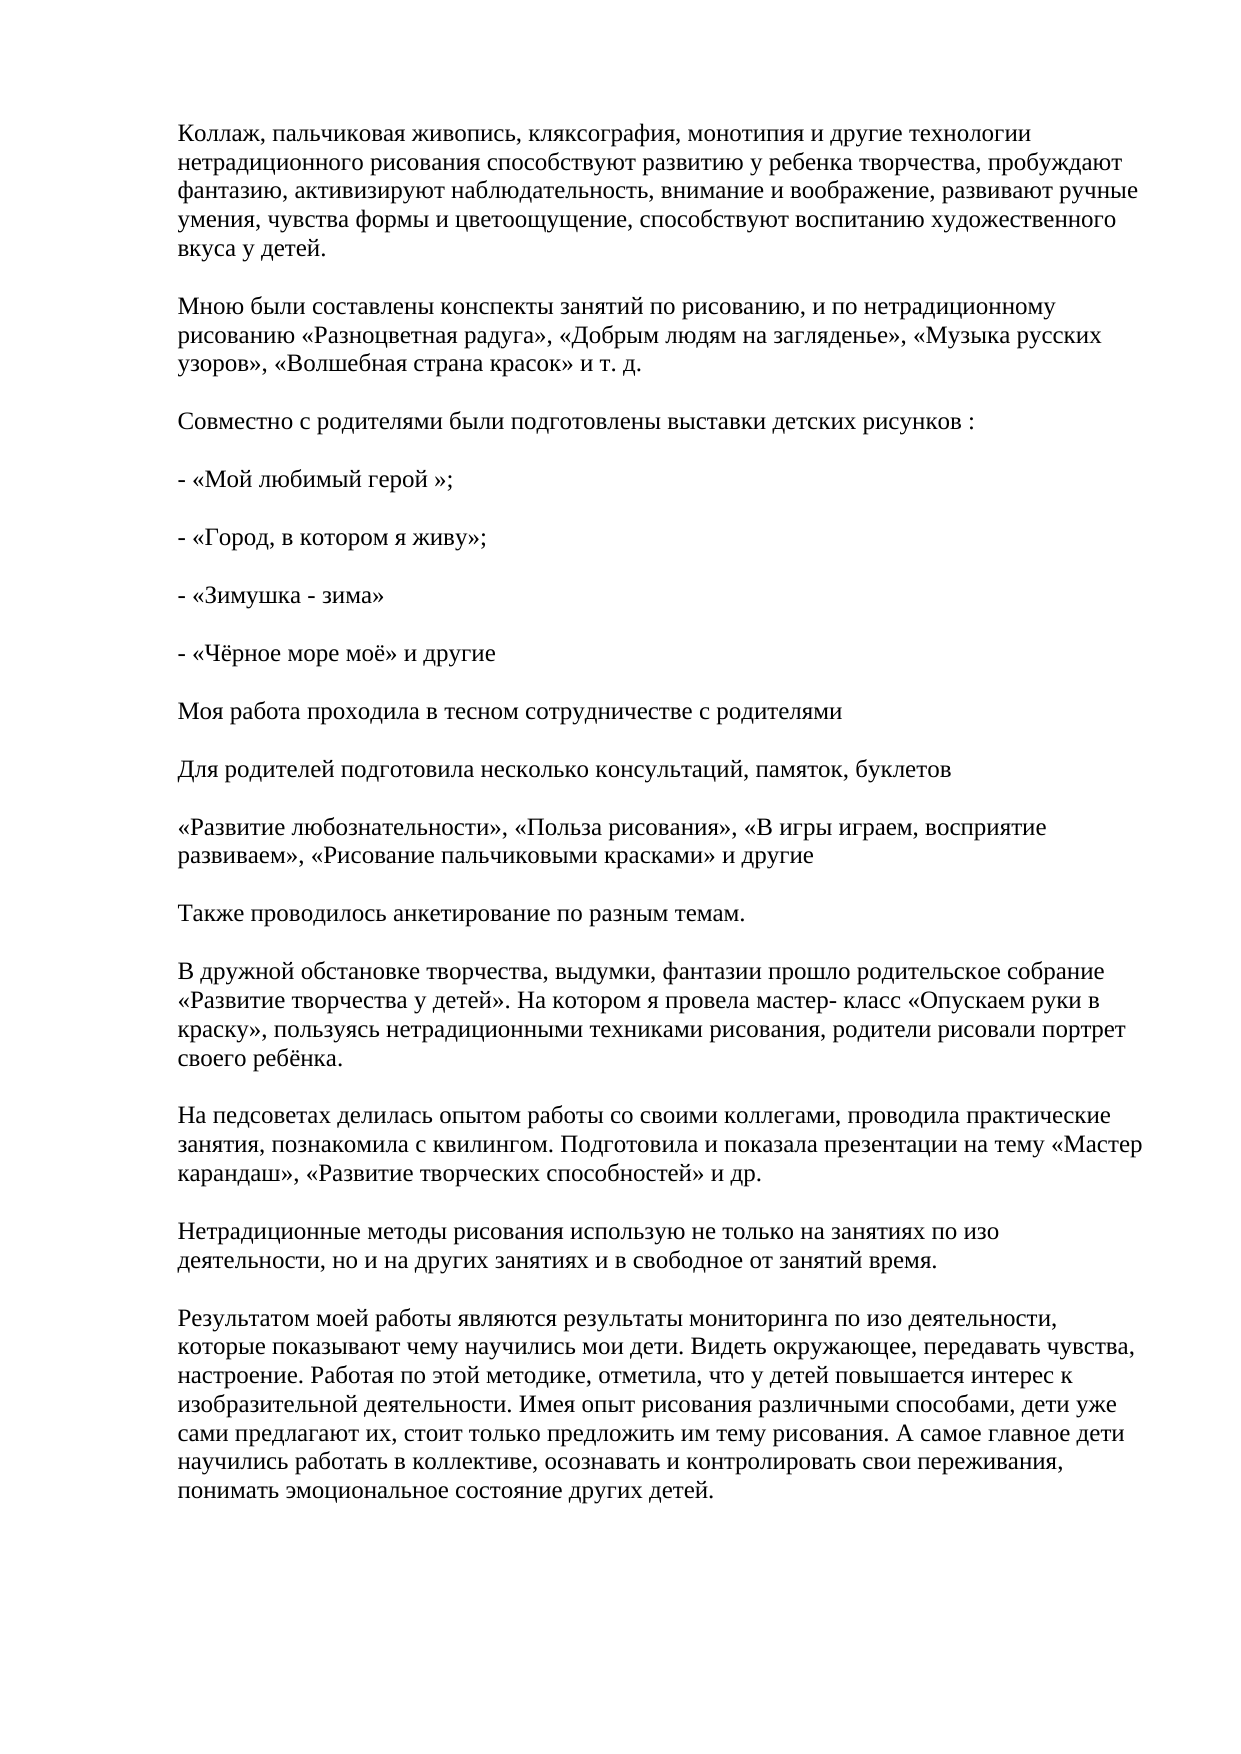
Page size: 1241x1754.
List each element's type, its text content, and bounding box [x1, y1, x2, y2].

text Мною были составлены конспекты занятий по рисованию, и по нетрадиционному рисованию «Разноцветная радуга», «Добрым людям на загляденье», «Музыка русских узоров», «Волшебная страна красок» и т. д. [177, 291, 1152, 377]
text - «Город, в котором я живу»; [177, 522, 1152, 551]
text Коллаж, пальчиковая живопись, кляксография, монотипия и другие технологии нетрадиционного рисования способствуют развитию у ребенка творчества, пробуждают фантазию, активизируют наблюдательность, внимание и воображение, развивают ручные умения, чувства формы и цветоощущение, способствуют воспитанию художественного вкуса у детей. [177, 118, 1152, 262]
text - «Чёрное море моё» и другие [177, 638, 1152, 667]
text - «Зимушка - зима» [177, 580, 1152, 609]
text В дружной обстановке творчества, выдумки, фантазии прошло родительское собрание «Развитие творчества у детей». На котором я провела мастер- класс «Опускаем руки в краску», пользуясь нетрадиционными техниками рисования, родители рисовали портрет своего ребёнка. [177, 956, 1152, 1071]
text - «Мой любимый герой »; [177, 464, 1152, 493]
text Нетрадиционные методы рисования использую не только на занятиях по изо деятельности, но и на других занятиях и в свободное от занятий время. [177, 1216, 1152, 1273]
text Совместно с родителями были подготовлены выставки детских рисунков : [177, 406, 1152, 435]
text На педсоветах делилась опытом работы со своими коллегами, проводила практические занятия, познакомила с квилингом. Подготовила и показала презентации на тему «Мастер карандаш», «Развитие творческих способностей» и др. [177, 1101, 1152, 1187]
text Моя работа проходила в тесном сотрудничестве с родителями [177, 696, 1152, 725]
text Также проводилось анкетирование по разным темам. [177, 898, 1152, 927]
text «Развитие любознательности», «Польза рисования», «В игры играем, восприятие развиваем», «Рисование пальчиковыми красками» и другие [177, 812, 1152, 869]
text Для родителей подготовила несколько консультаций, памяток, буклетов [177, 754, 1152, 783]
text Результатом моей работы являются результаты мониторинга по изо деятельности, которые показывают чему научились мои дети. Видеть окружающее, передавать чувства, настроение. Работая по этой методике, отметила, что у детей повышается интерес к изобразительной деятельности. Имея опыт рисования различными способами, дети уже сами предлагают их, стоит только предложить им тему рисования. А самое главное дети научились работать в коллективе, осознавать и контролировать свои переживания, понимать эмоциональное состояние других детей. [177, 1303, 1152, 1504]
